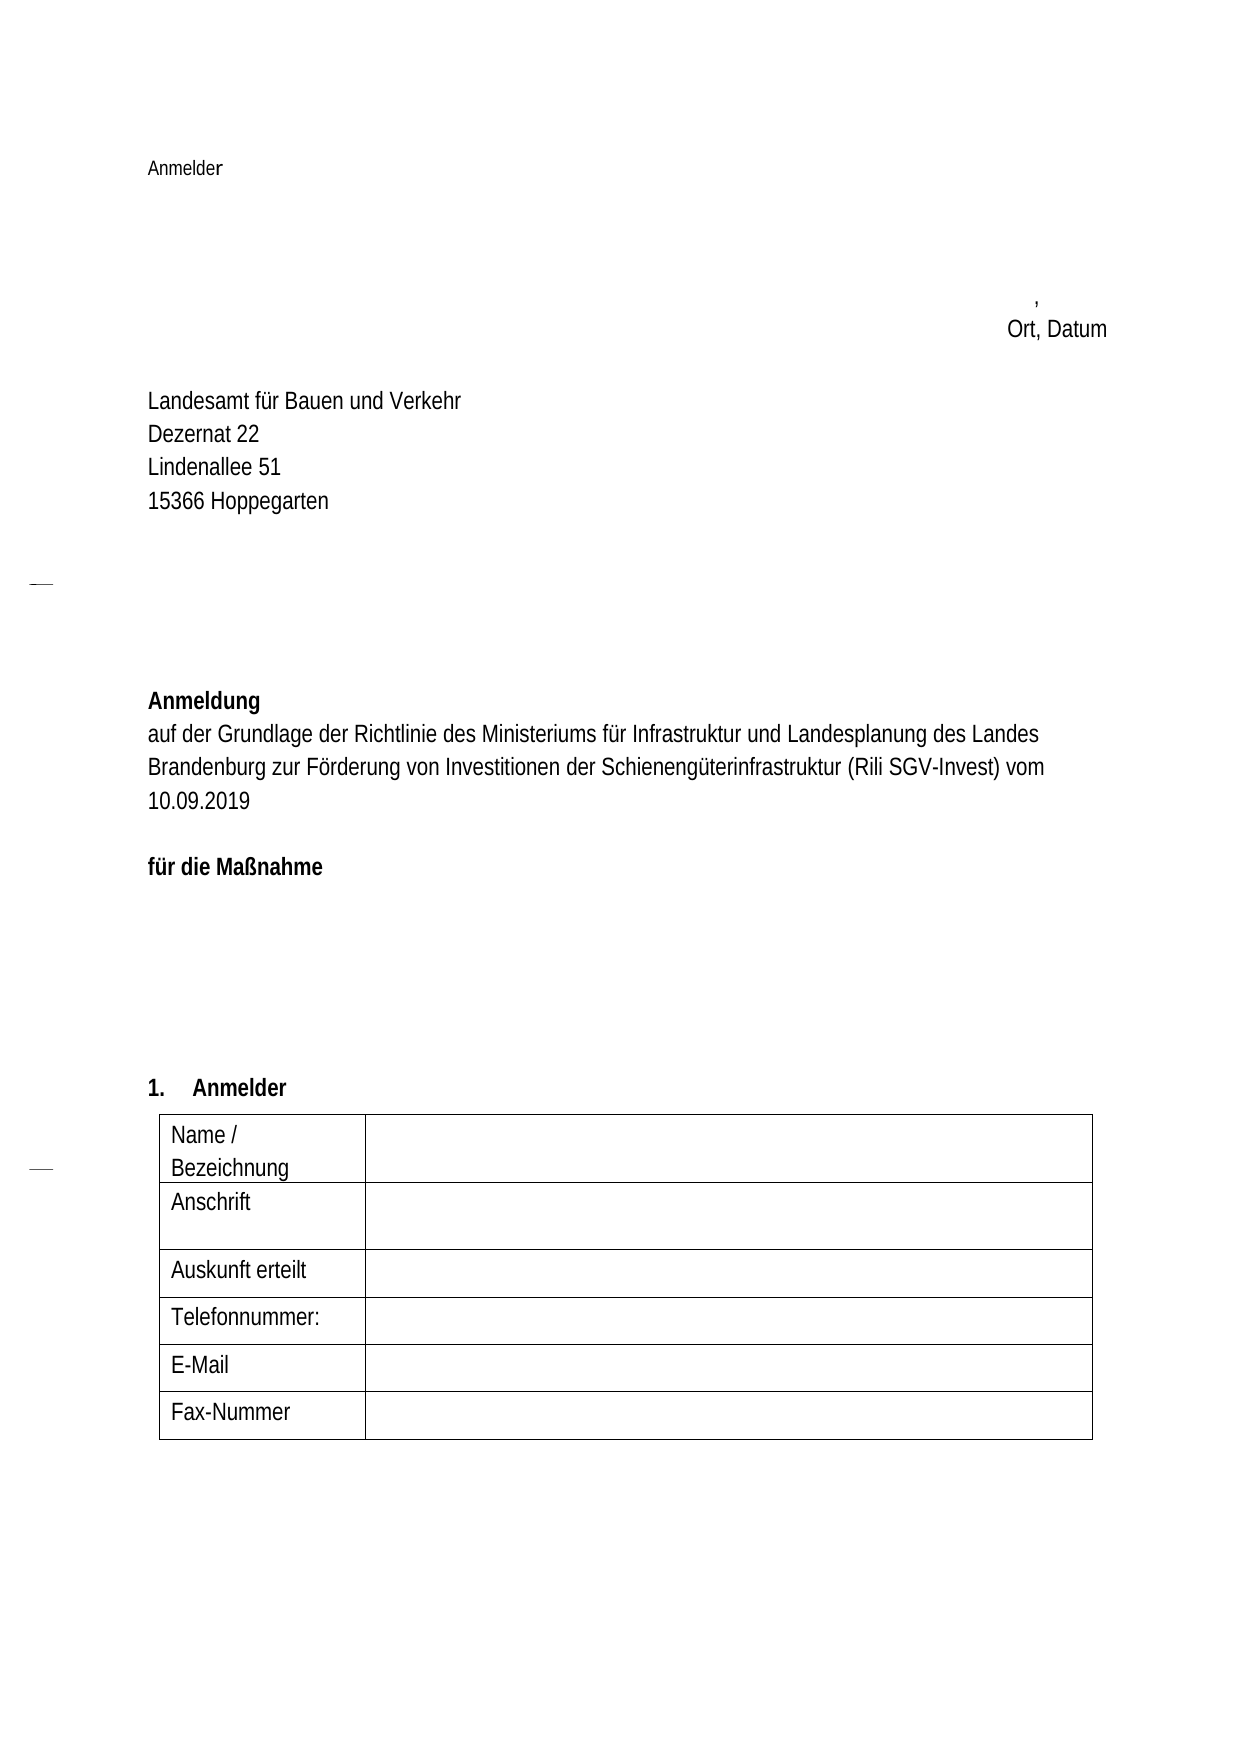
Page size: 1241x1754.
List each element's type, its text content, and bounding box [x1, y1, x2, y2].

text Anmelder [148, 148, 1092, 181]
table_cell [366, 1298, 1092, 1344]
text auf der Grundlage der Richtlinie des Ministeriums für Infrastruktur und Landesplanung des Landes Brandenburg zur Förderung von Investitionen der Schienengüterinfrastruktur (Rili SGV-Invest) vom 10.09.2019 [148, 714, 1092, 814]
text Ort, Datum [640, 314, 1107, 343]
text für die Maßnahme [148, 848, 1092, 881]
table_cell Telefonnummer: [160, 1298, 365, 1344]
text 15366 Hoppegarten [148, 481, 1092, 514]
text Dezernat 22 [148, 414, 1092, 448]
table_cell [366, 1345, 1092, 1391]
table_header [366, 1115, 1092, 1182]
text Lindenallee 51 [148, 448, 1092, 481]
table_cell Fax-Nummer [160, 1392, 365, 1438]
list Anmelder [148, 1073, 1092, 1101]
table_header Name / Bezeichnung [160, 1115, 365, 1182]
text , [640, 281, 1107, 310]
table_cell [366, 1392, 1092, 1438]
table_cell [366, 1250, 1092, 1297]
table_cell Anschrift [160, 1183, 365, 1249]
table_cell [366, 1183, 1092, 1249]
text Landesamt für Bauen und Verkehr [148, 381, 1092, 414]
table_cell Auskunft erteilt [160, 1250, 365, 1297]
table_cell E-Mail [160, 1345, 365, 1391]
text Anmeldung [148, 681, 1092, 714]
